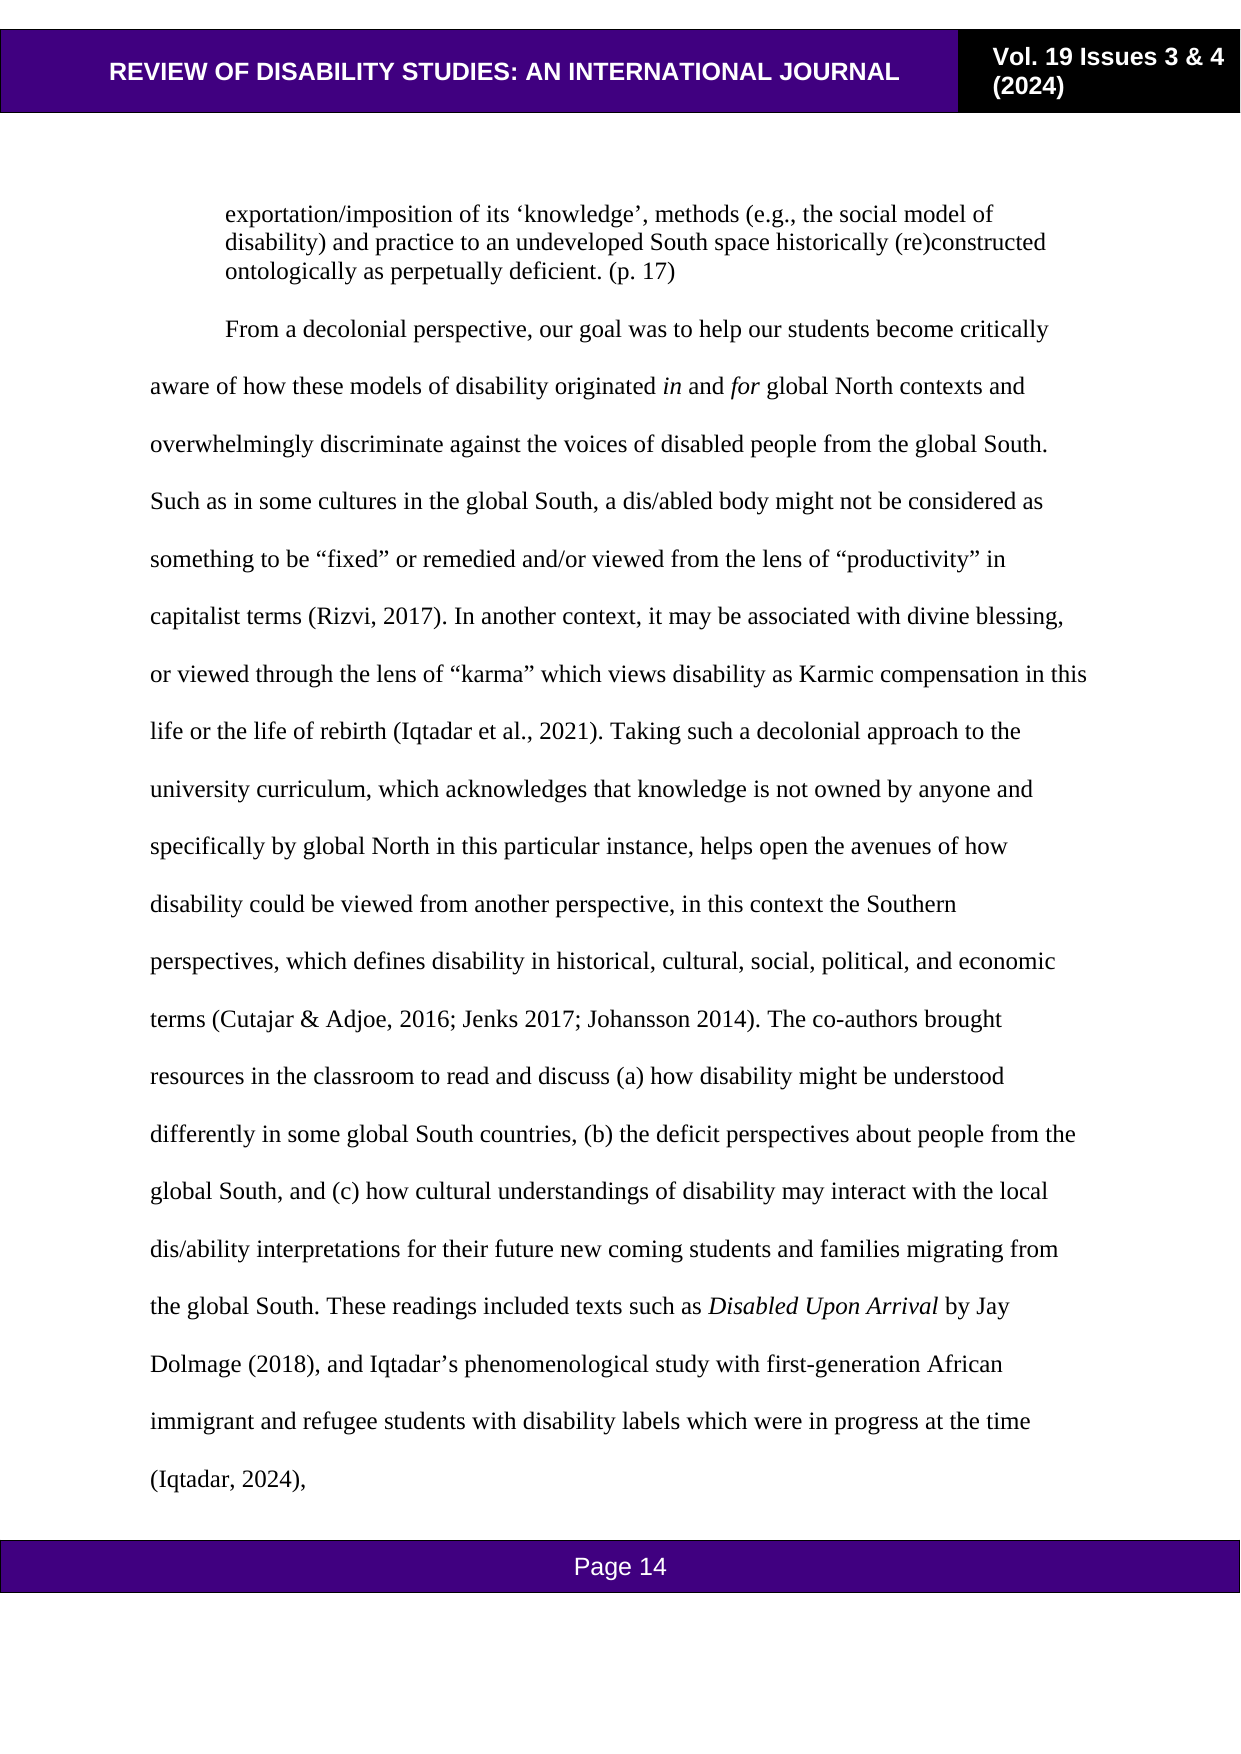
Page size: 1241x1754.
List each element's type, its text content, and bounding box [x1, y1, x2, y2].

text From a decolonial perspective, our goal was to help our students become critically aware of how these models of disability originated in and for global North contexts and overwhelmingly discriminate against the voices of disabled people from the global South. Such as in some cultures in the global South, a dis/abled body might not be considered as something to be “fixed” or remedied and/or viewed from the lens of “productivity” in capitalist terms (Rizvi, 2017). In another context, it may be associated with divine blessing, or viewed through the lens of “karma” which views disability as Karmic compensation in this life or the life of rebirth (Iqtadar et al., 2021). Taking such a decolonial approach to the university curriculum, which acknowledges that knowledge is not owned by anyone and specifically by global North in this particular instance, helps open the avenues of how disability could be viewed from another perspective, in this context the Southern perspectives, which defines disability in historical, cultural, social, political, and economic terms (Cutajar & Adjoe, 2016; Jenks 2017; Johansson 2014). The co-authors brought resources in the classroom to read and discuss (a) how disability might be understood differently in some global South countries, (b) the deficit perspectives about people from the global South, and (c) how cultural understandings of disability may interact with the local dis/ability interpretations for their future new coming students and families migrating from the global South. These readings included texts such as Disabled Upon Arrival by Jay Dolmage (2018), and Iqtadar’s phenomenological study with first-generation African immigrant and refugee students with disability labels which were in progress at the time (Iqtadar, 2024), [150, 314, 1090, 1492]
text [225, 199, 1090, 285]
